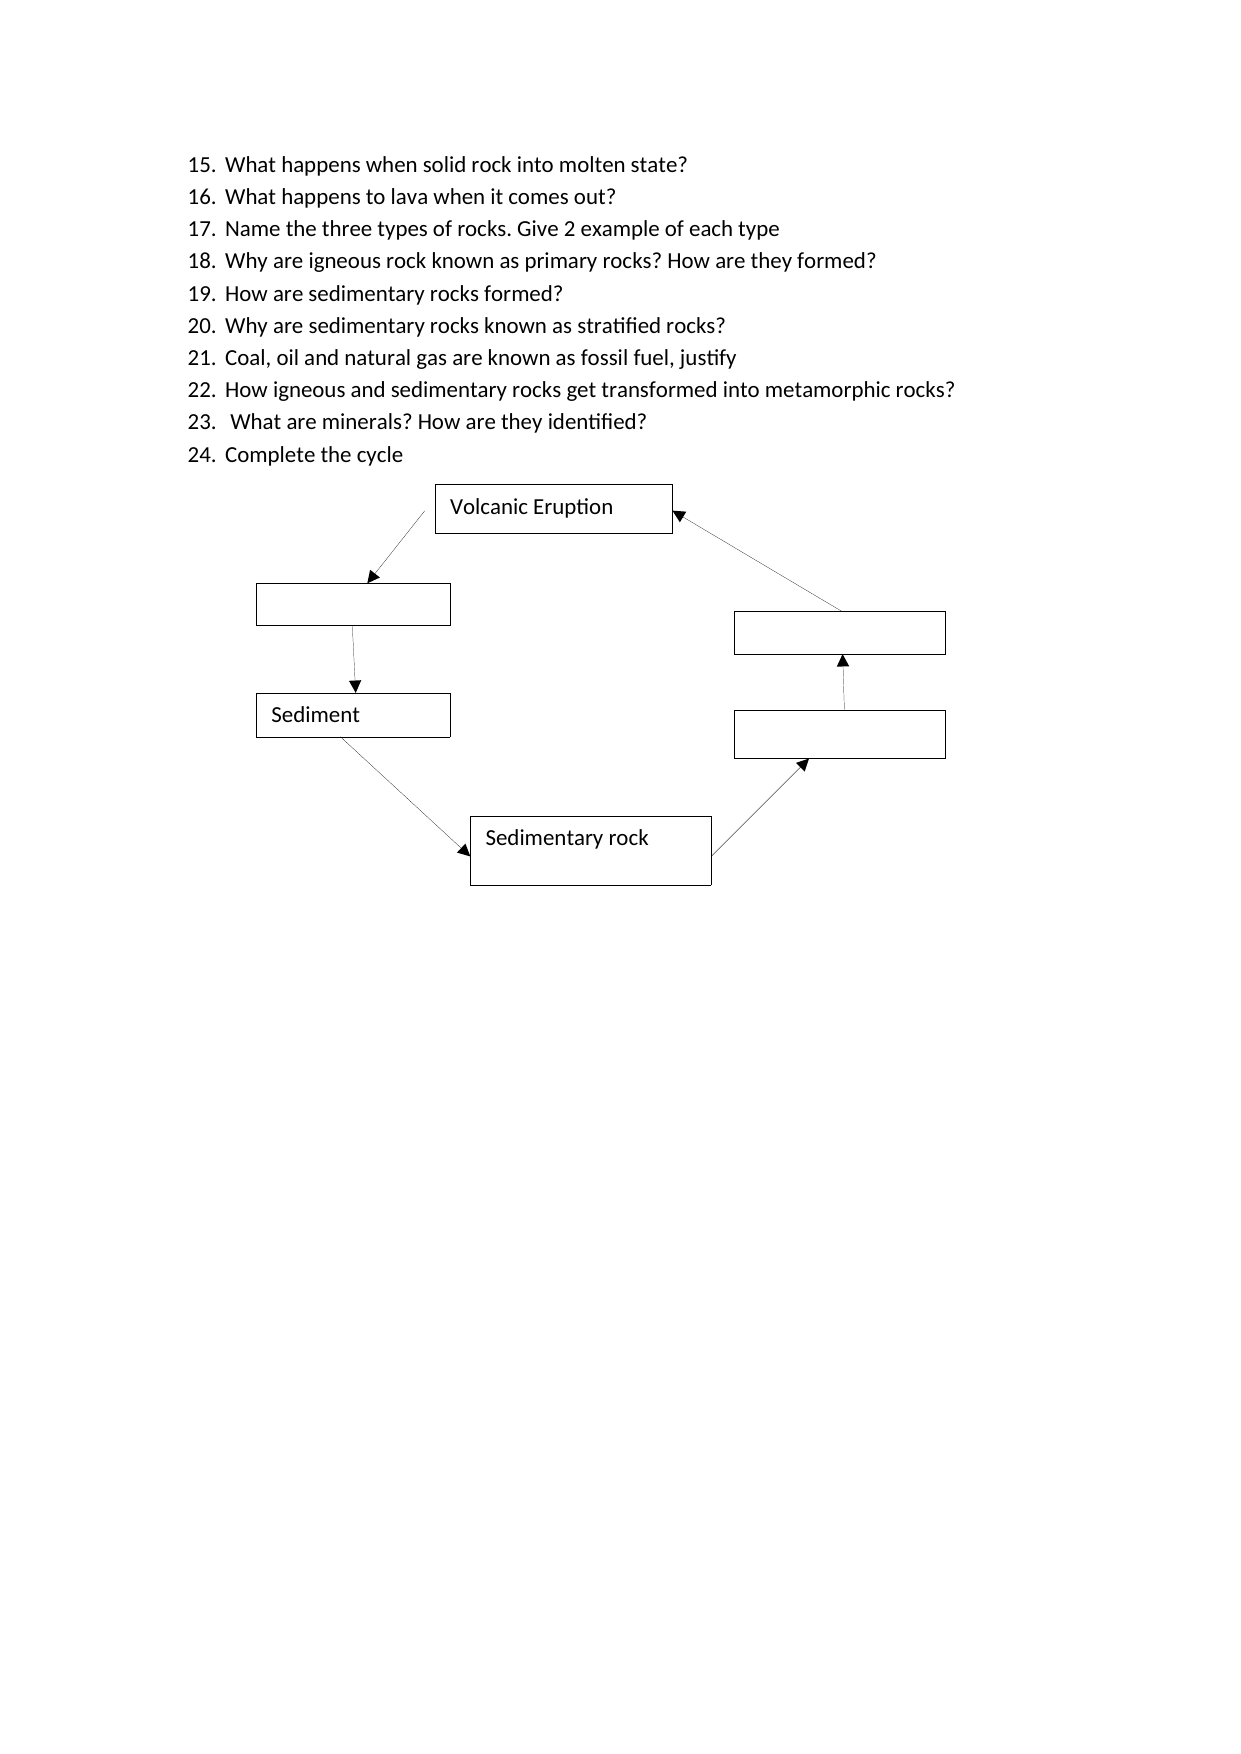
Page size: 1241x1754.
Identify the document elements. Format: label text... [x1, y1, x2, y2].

list Complete the cycle [187, 440, 1090, 468]
list How igneous and sedimentary rocks get transformed into metamorphic rocks? [187, 375, 1090, 403]
list What happens to lava when it comes out? [187, 182, 1090, 210]
list How are sedimentary rocks formed? [187, 279, 1090, 307]
list Name the three types of rocks. Give 2 example of each type [187, 214, 1090, 242]
list What are minerals? How are they identified? [187, 407, 1090, 436]
list Why are sedimentary rocks known as stratified rocks? [187, 311, 1090, 339]
list Coal, oil and natural gas are known as fossil fuel, justify [187, 343, 1090, 371]
list Why are igneous rock known as primary rocks? How are they formed? [187, 247, 1090, 274]
list What happens when solid rock into molten state? [187, 150, 1090, 178]
